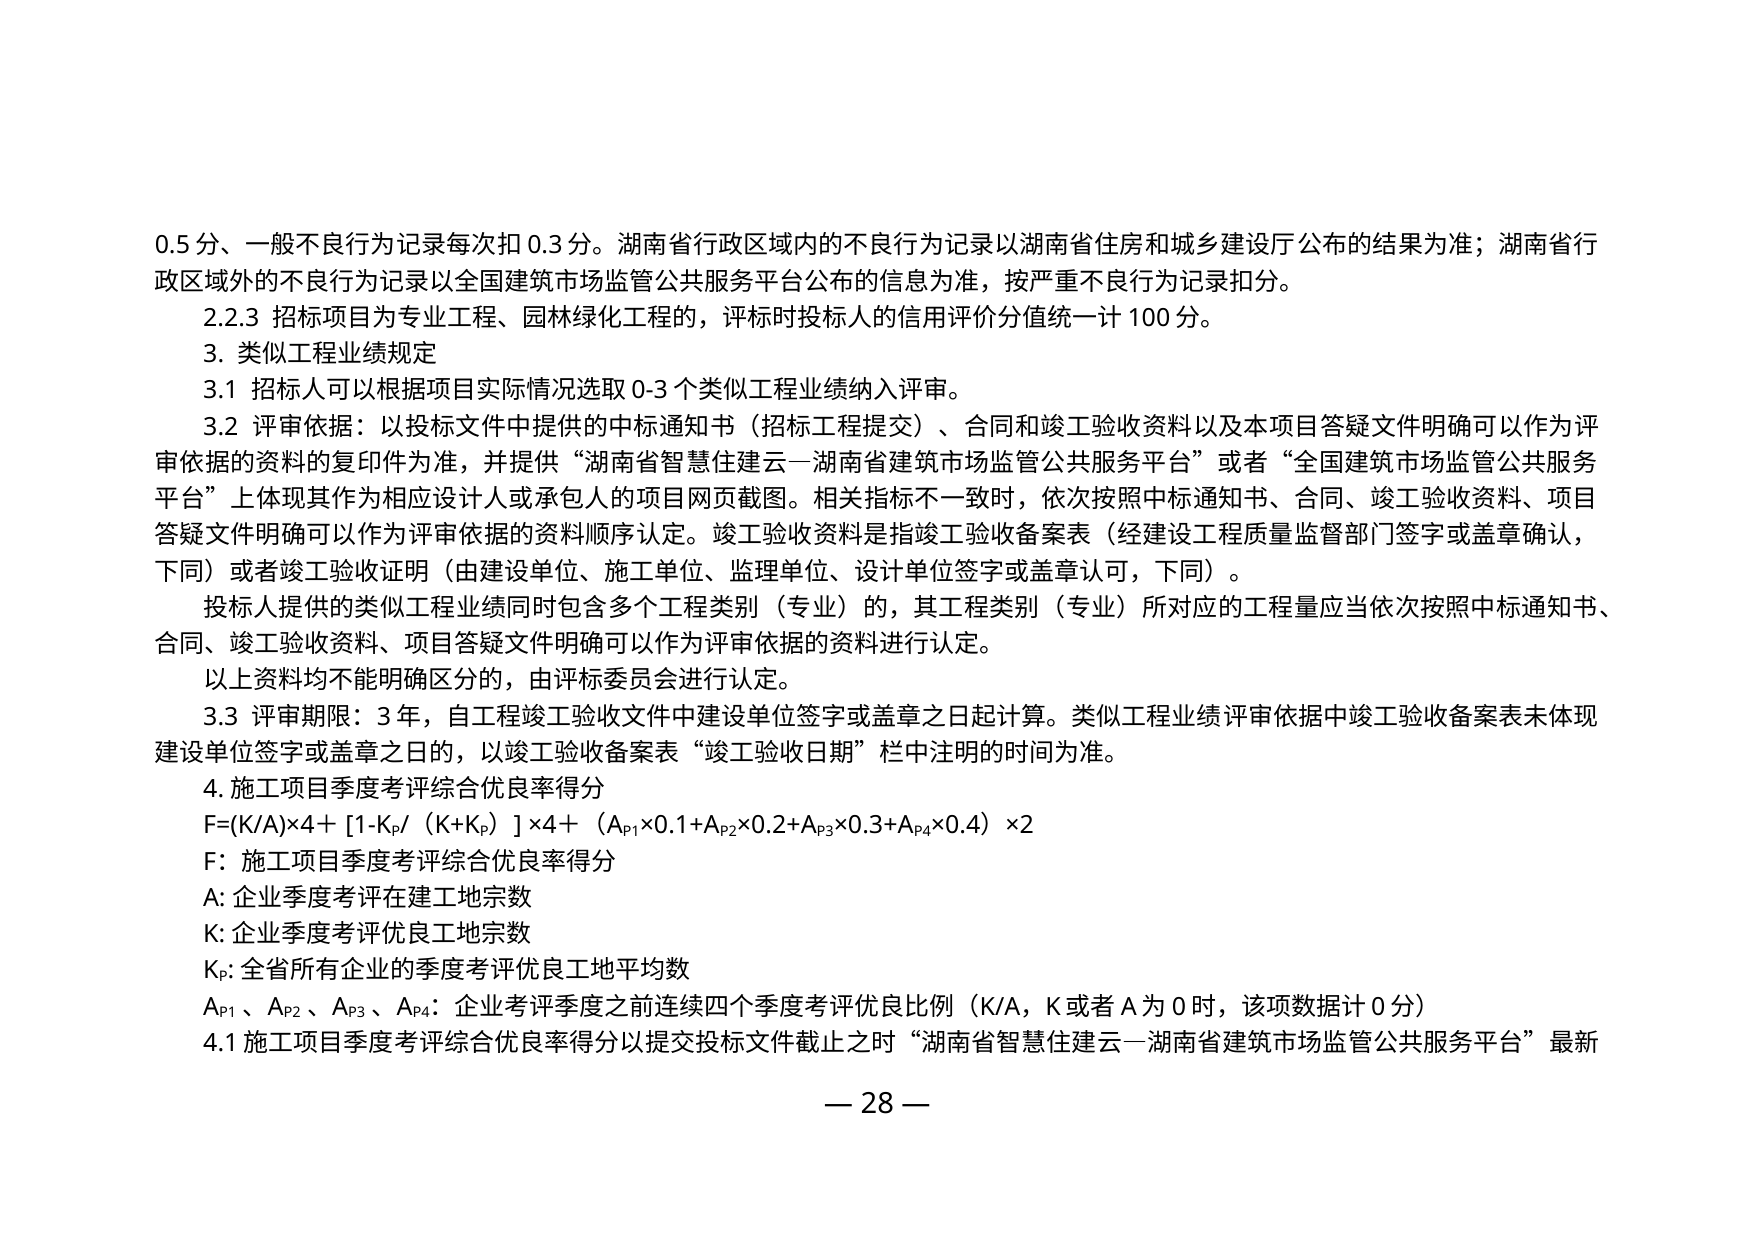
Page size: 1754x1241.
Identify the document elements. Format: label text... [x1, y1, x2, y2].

text 2.2.3 招标项目为专业工程、园林绿化工程的，评标时投标人的信用评价分值统一计100分。 [154, 297, 1599, 333]
text 投标人提供的类似工程业绩同时包含多个工程类别（专业）的，其工程类别（专业）所对应的工程量应当依次按照中标通知书、合同、竣工验收资料、项目答疑文件明确可以作为评审依据的资料进行认定。 [154, 587, 1599, 660]
text 3.1 招标人可以根据项目实际情况选取0-3个类似工程业绩纳入评审。 [154, 370, 1599, 406]
text 3.2 评审依据：以投标文件中提供的中标通知书（招标工程提交）、合同和竣工验收资料以及本项目答疑文件明确可以作为评审依据的资料的复印件为准，并提供“湖南省智慧住建云—湖南省建筑市场监管公共服务平台”或者“全国建筑市场监管公共服务平台”上体现其作为相应设计人或承包人的项目网页截图。相关指标不一致时，依次按照中标通知书、合同、竣工验收资料、项目答疑文件明确可以作为评审依据的资料顺序认定。竣工验收资料是指竣工验收备案表（经建设工程质量监督部门签字或盖章确认，下同）或者竣工验收证明（由建设单位、施工单位、监理单位、设计单位签字或盖章认可，下同）。 [154, 406, 1599, 587]
text 3. 类似工程业绩规定 [154, 333, 1599, 370]
text 以上资料均不能明确区分的，由评标委员会进行认定。 [154, 660, 1599, 696]
text K: 企业季度考评优良工地宗数 [154, 913, 1599, 950]
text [154, 1022, 1599, 1058]
text F=(K/A)×4＋ [1-KP/（K+KP）] ×4＋（AP1×0.1+AP2×0.2+AP3×0.3+AP4×0.4）×2 [154, 805, 1599, 841]
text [154, 225, 1599, 297]
text 4. 施工项目季度考评综合优良率得分 [154, 768, 1599, 805]
text A: 企业季度考评在建工地宗数 [154, 877, 1599, 913]
text KP: 全省所有企业的季度考评优良工地平均数 [154, 950, 1599, 986]
text AP1 、AP2 、AP3 、AP4：企业考评季度之前连续四个季度考评优良比例（K/A，K或者A为0时，该项数据计0分） [154, 986, 1599, 1022]
text F：施工项目季度考评综合优良率得分 [154, 841, 1599, 877]
text 3.3 评审期限：3年，自工程竣工验收文件中建设单位签字或盖章之日起计算。类似工程业绩评审依据中竣工验收备案表未体现建设单位签字或盖章之日的，以竣工验收备案表“竣工验收日期”栏中注明的时间为准。 [154, 696, 1599, 768]
